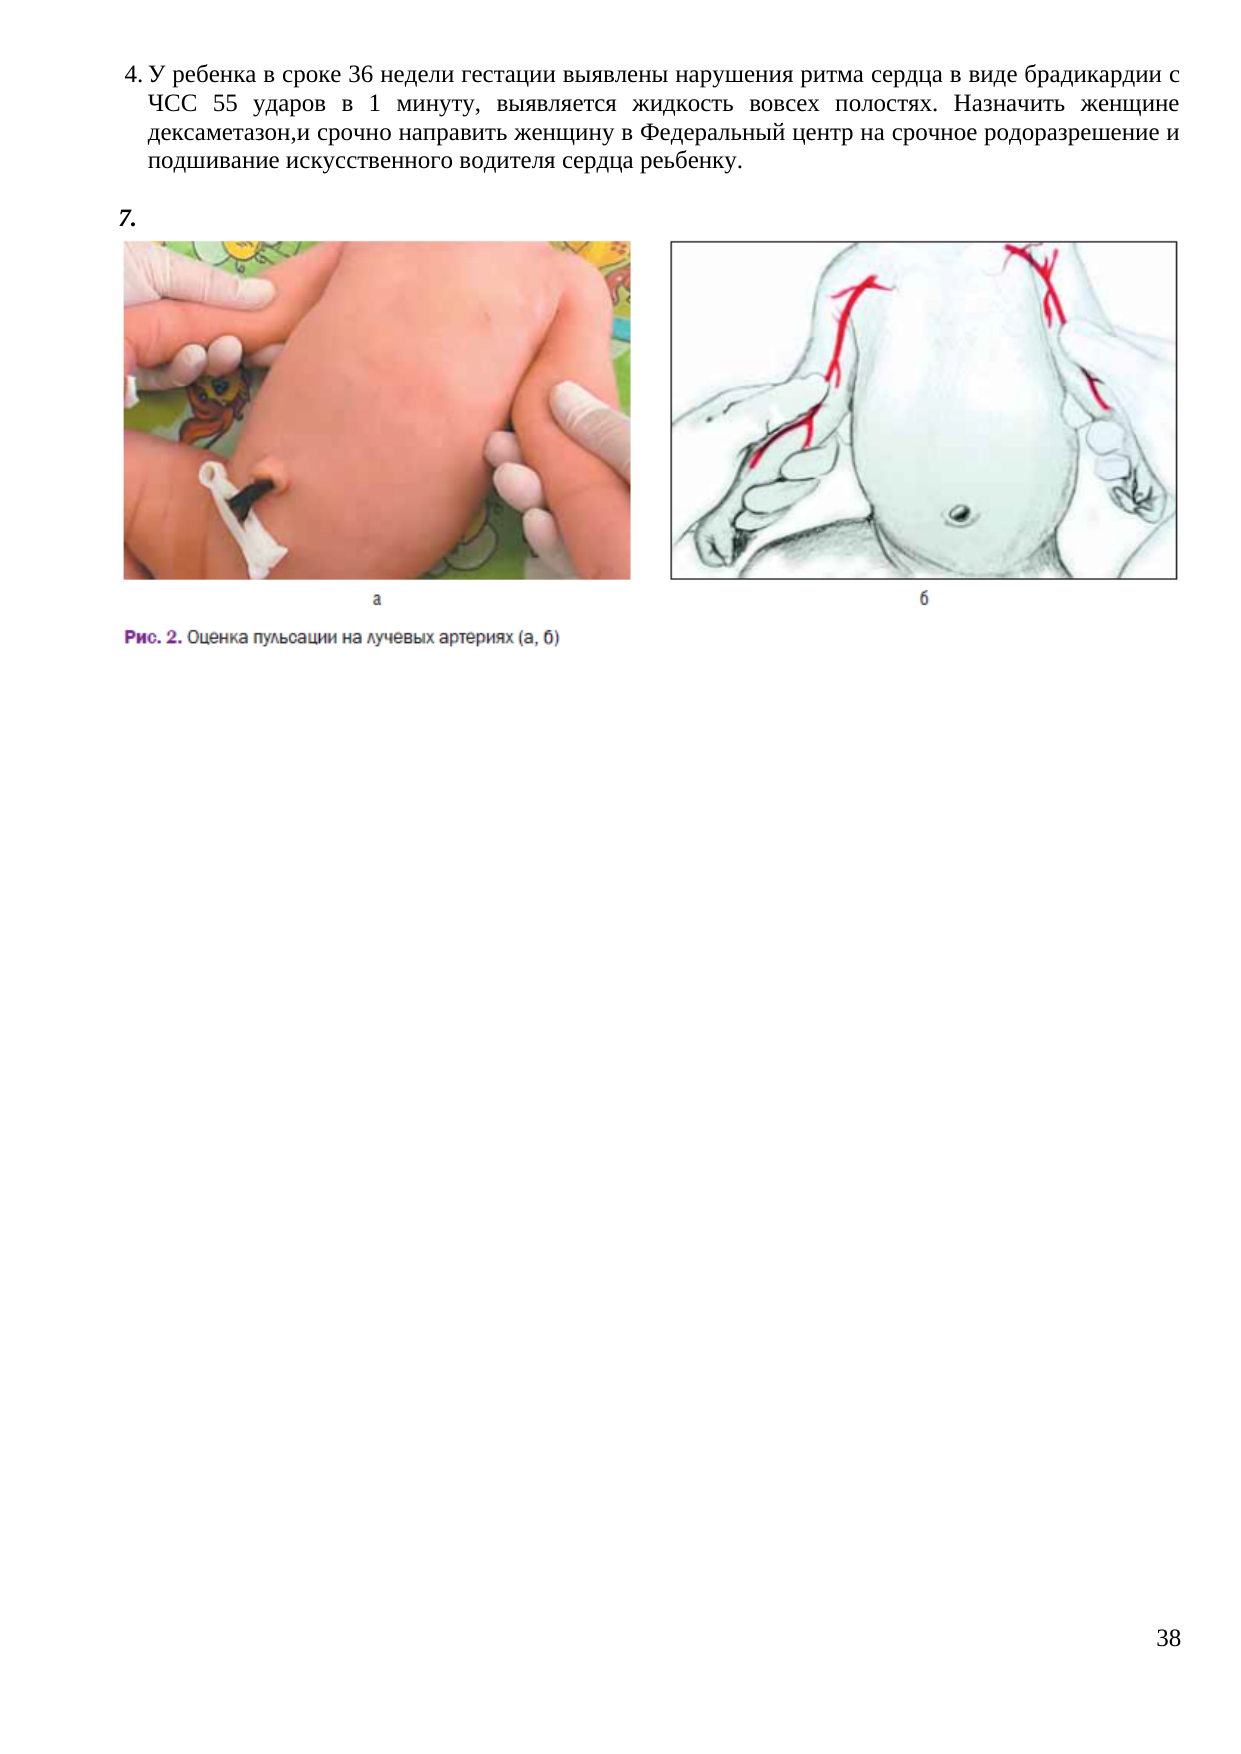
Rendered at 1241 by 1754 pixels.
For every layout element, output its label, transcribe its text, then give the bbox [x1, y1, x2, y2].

text 7. [118, 203, 1181, 231]
picture [118, 231, 1182, 651]
text 4. У ребенка в сроке 36 недели гестации выявлены нарушения ритма сердца в виде брадикардии с ЧСС 55 ударов в 1 минуту, выявляется жидкость вовсех полостях. Назначить женщине дексаметазон,и срочно направить женщину в Федеральный центр на срочное родоразрешение и подшивание искусственного водителя сердца реьбенку. [124, 59, 1181, 174]
